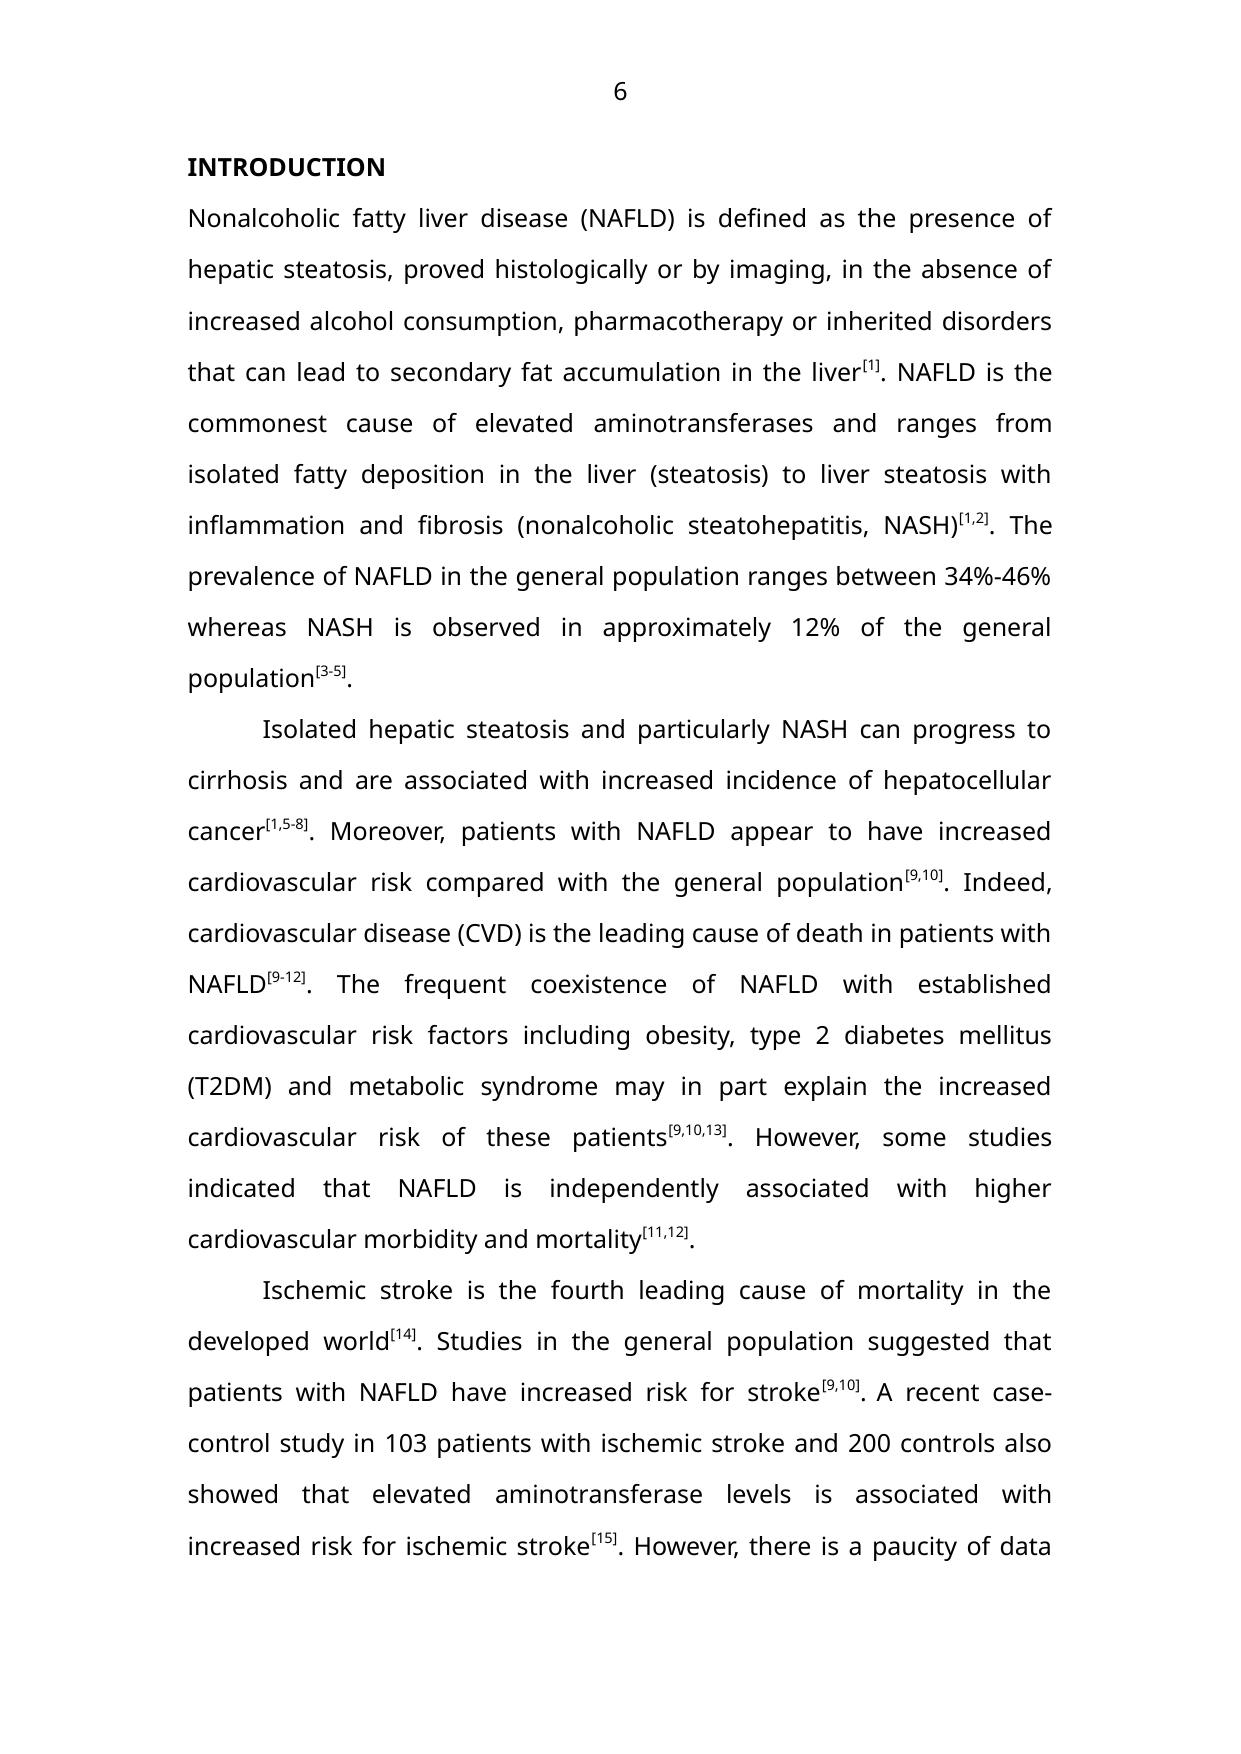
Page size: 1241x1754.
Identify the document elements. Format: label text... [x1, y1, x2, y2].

text Nonalcoholic fatty liver disease (NAFLD) is defined as the presence of hepatic steatosis, proved histologically or by imaging, in the absence of increased alcohol consumption, pharmacotherapy or inherited disorders that can lead to secondary fat accumulation in the liver[1]. NAFLD is the commonest cause of elevated aminotransferases and ranges from isolated fatty deposition in the liver (steatosis) to liver steatosis with inflammation and fibrosis (nonalcoholic steatohepatitis, NASH)[1,2]. The prevalence of NAFLD in the general population ranges between 34%-46% whereas NASH is observed in approximately 12% of the general population[3-5]. [187, 201, 1053, 694]
text Isolated hepatic steatosis and particularly NASH can progress to cirrhosis and are associated with increased incidence of hepatocellular cancer[1,5-8]. Moreover, patients with NAFLD appear to have increased cardiovascular risk compared with the general population[9,10]. Indeed, cardiovascular disease (CVD) is the leading cause of death in patients with NAFLD[9-12]. The frequent coexistence of NAFLD with established cardiovascular risk factors including obesity, type 2 diabetes mellitus (T2DM) and metabolic syndrome may in part explain the increased cardiovascular risk of these patients[9,10,13]. However, some studies indicated that NAFLD is independently associated with higher cardiovascular morbidity and mortality[11,12]. [187, 711, 1053, 1256]
text INTRODUCTION [187, 150, 1053, 184]
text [187, 1273, 1053, 1562]
